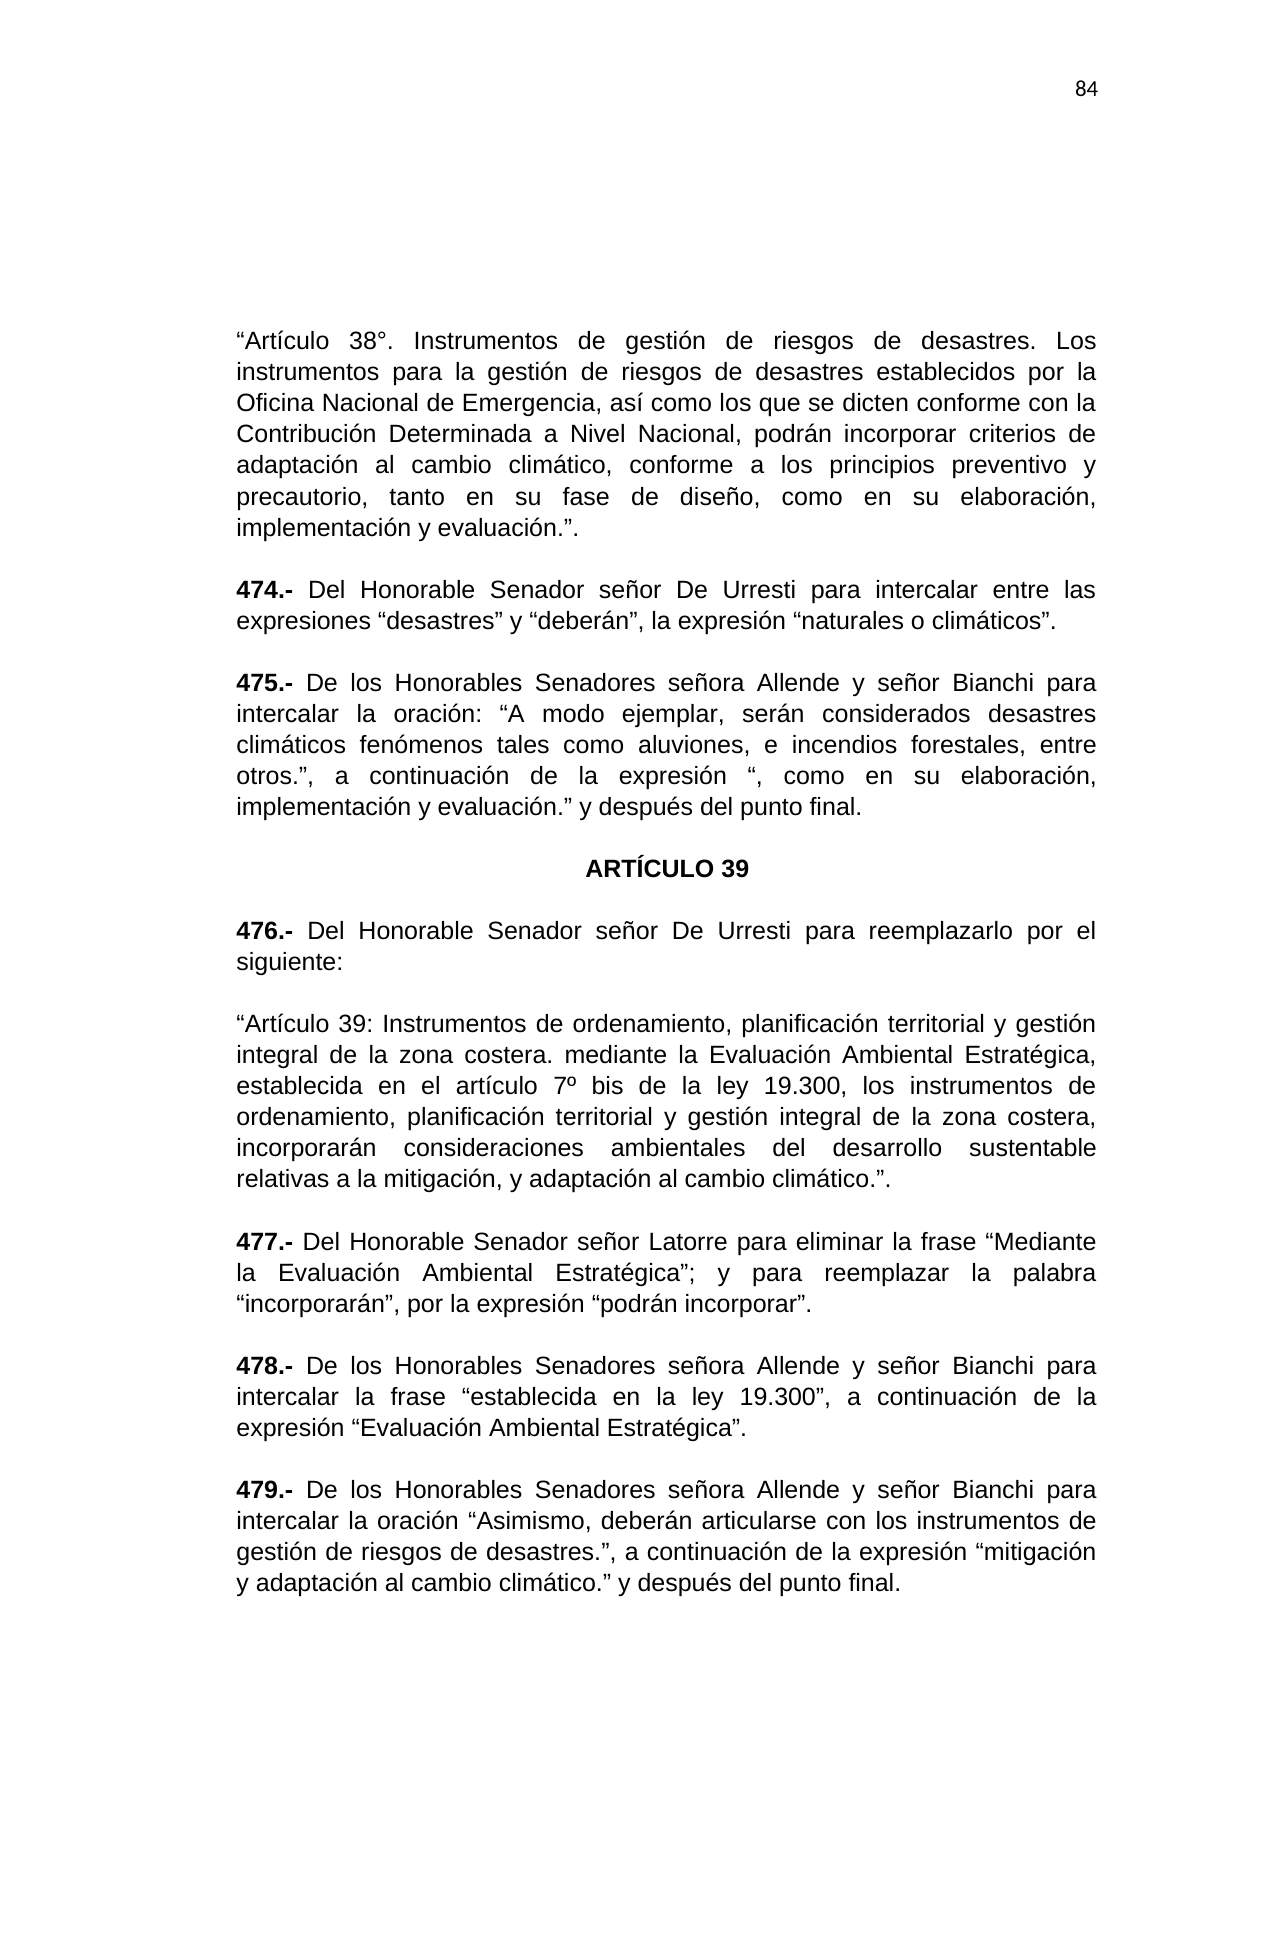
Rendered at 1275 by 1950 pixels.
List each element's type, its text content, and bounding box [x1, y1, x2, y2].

text 475.- De los Honorables Senadores señora Allende y señor Bianchi para intercalar la oración: “A modo ejemplar, serán considerados desastres climáticos fenómenos tales como aluviones, e incendios forestales, entre otros.”, a continuación de la expresión “, como en su elaboración, implementación y evaluación.” y después del punto final. [236, 668, 1098, 821]
text 478.- De los Honorables Senadores señora Allende y señor Bianchi para intercalar la frase “establecida en la ley 19.300”, a continuación de la expresión “Evaluación Ambiental Estratégica”. [236, 1351, 1098, 1442]
text 474.- Del Honorable Senador señor De Urresti para intercalar entre las expresiones “desastres” y “deberán”, la expresión “naturales o climáticos”. [236, 575, 1098, 634]
text ARTÍCULO 39 [236, 854, 1098, 883]
text 479.- De los Honorables Senadores señora Allende y señor Bianchi para intercalar la oración “Asimismo, deberán articularse con los instrumentos de gestión de riesgos de desastres.”, a continuación de la expresión “mitigación y adaptación al cambio climático.” y después del punto final. [236, 1475, 1098, 1597]
text “Artículo 39: Instrumentos de ordenamiento, planificación territorial y gestión integral de la zona costera. mediante la Evaluación Ambiental Estratégica, establecida en el artículo 7º bis de la ley 19.300, los instrumentos de ordenamiento, planificación territorial y gestión integral de la zona costera, incorporarán consideraciones ambientales del desarrollo sustentable relativas a la mitigación, y adaptación al cambio climático.”. [236, 1009, 1098, 1193]
text “Artículo 38°. Instrumentos de gestión de riesgos de desastres. Los instrumentos para la gestión de riesgos de desastres establecidos por la Oficina Nacional de Emergencia, así como los que se dicten conforme con la Contribución Determinada a Nivel Nacional, podrán incorporar criterios de adaptación al cambio climático, conforme a los principios preventivo y precautorio, tanto en su fase de diseño, como en su elaboración, implementación y evaluación.”. [236, 326, 1098, 541]
text 476.- Del Honorable Senador señor De Urresti para reemplazarlo por el siguiente: [236, 916, 1098, 976]
text 477.- Del Honorable Senador señor Latorre para eliminar la frase “Mediante la Evaluación Ambiental Estratégica”; y para reemplazar la palabra “incorporarán”, por la expresión “podrán incorporar”. [236, 1227, 1098, 1317]
